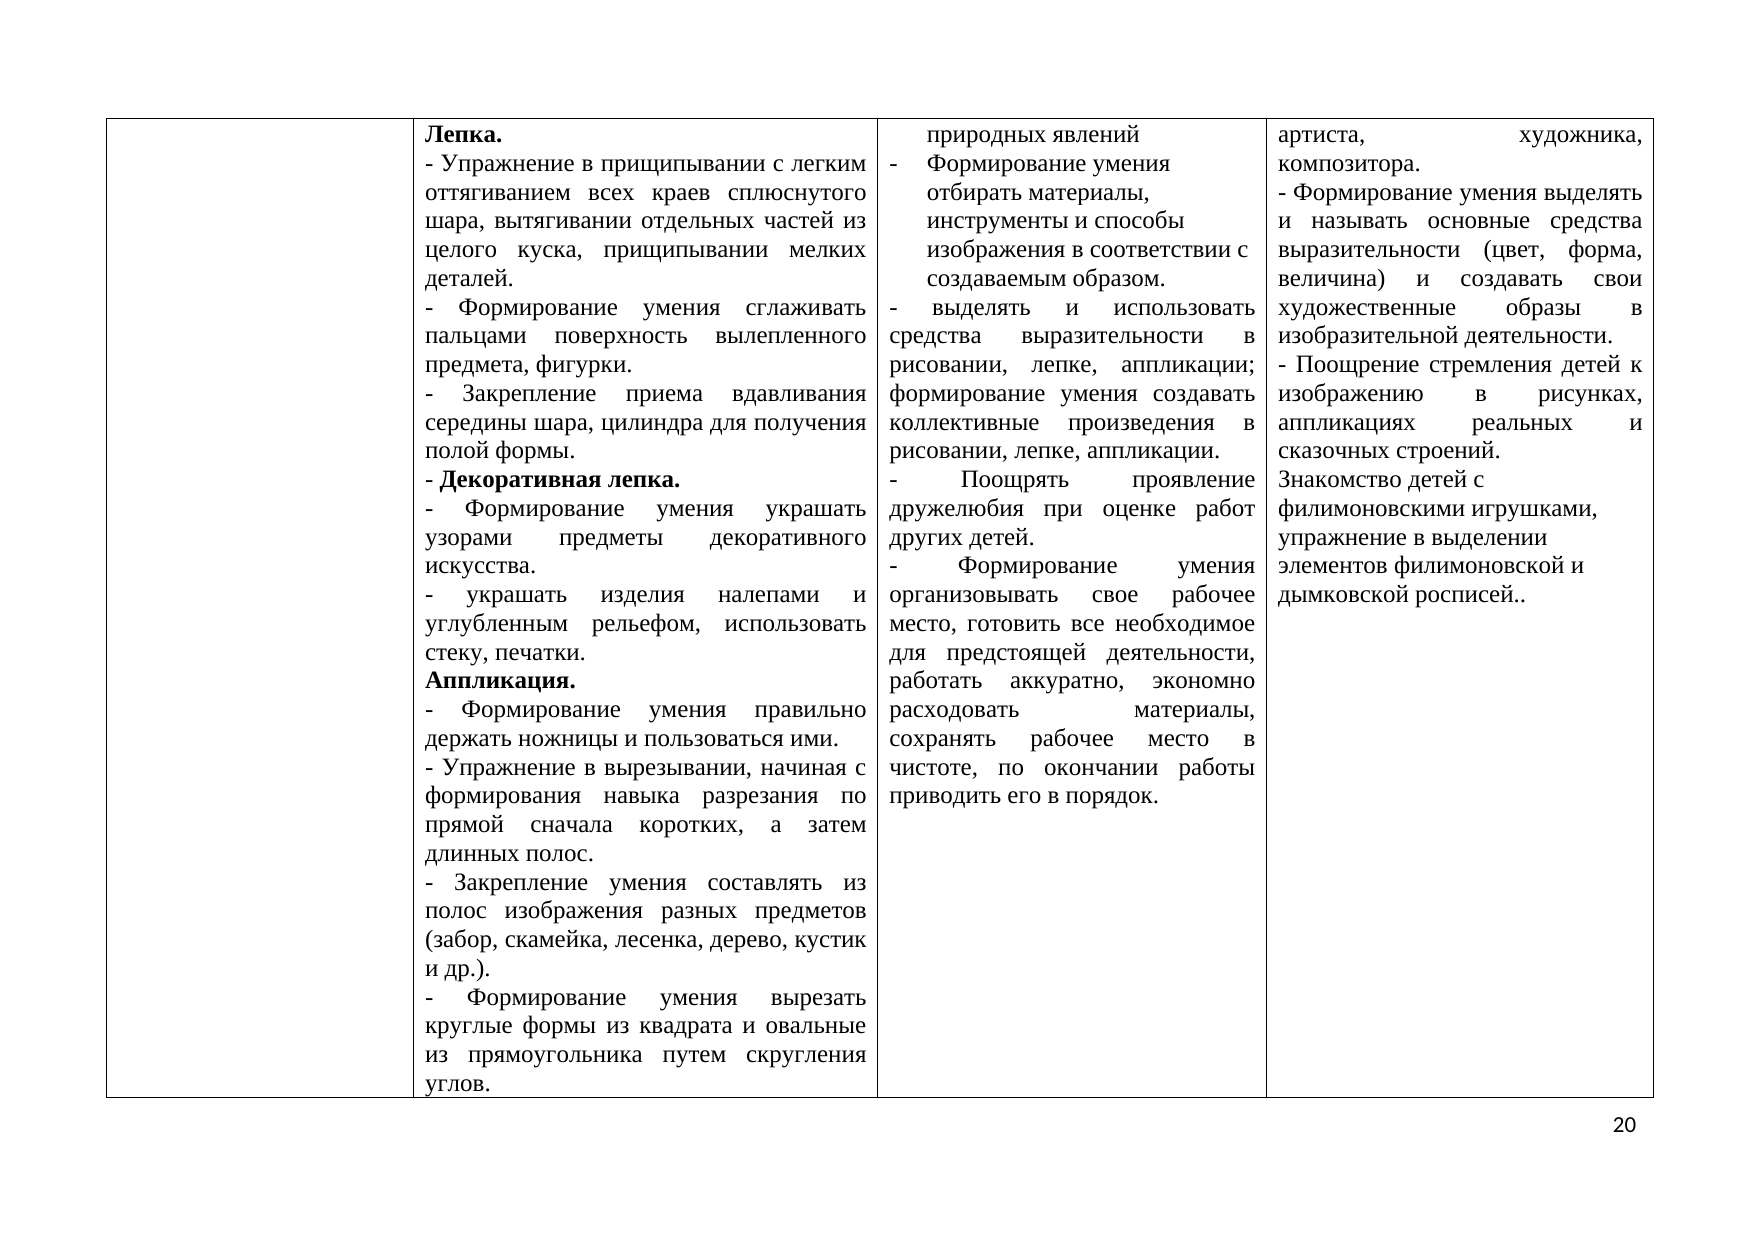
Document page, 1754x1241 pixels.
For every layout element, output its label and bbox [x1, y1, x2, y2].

table_cell [107, 119, 413, 1097]
table_cell [414, 119, 877, 1097]
table_cell [1267, 119, 1653, 1097]
table_cell [878, 119, 1266, 1097]
